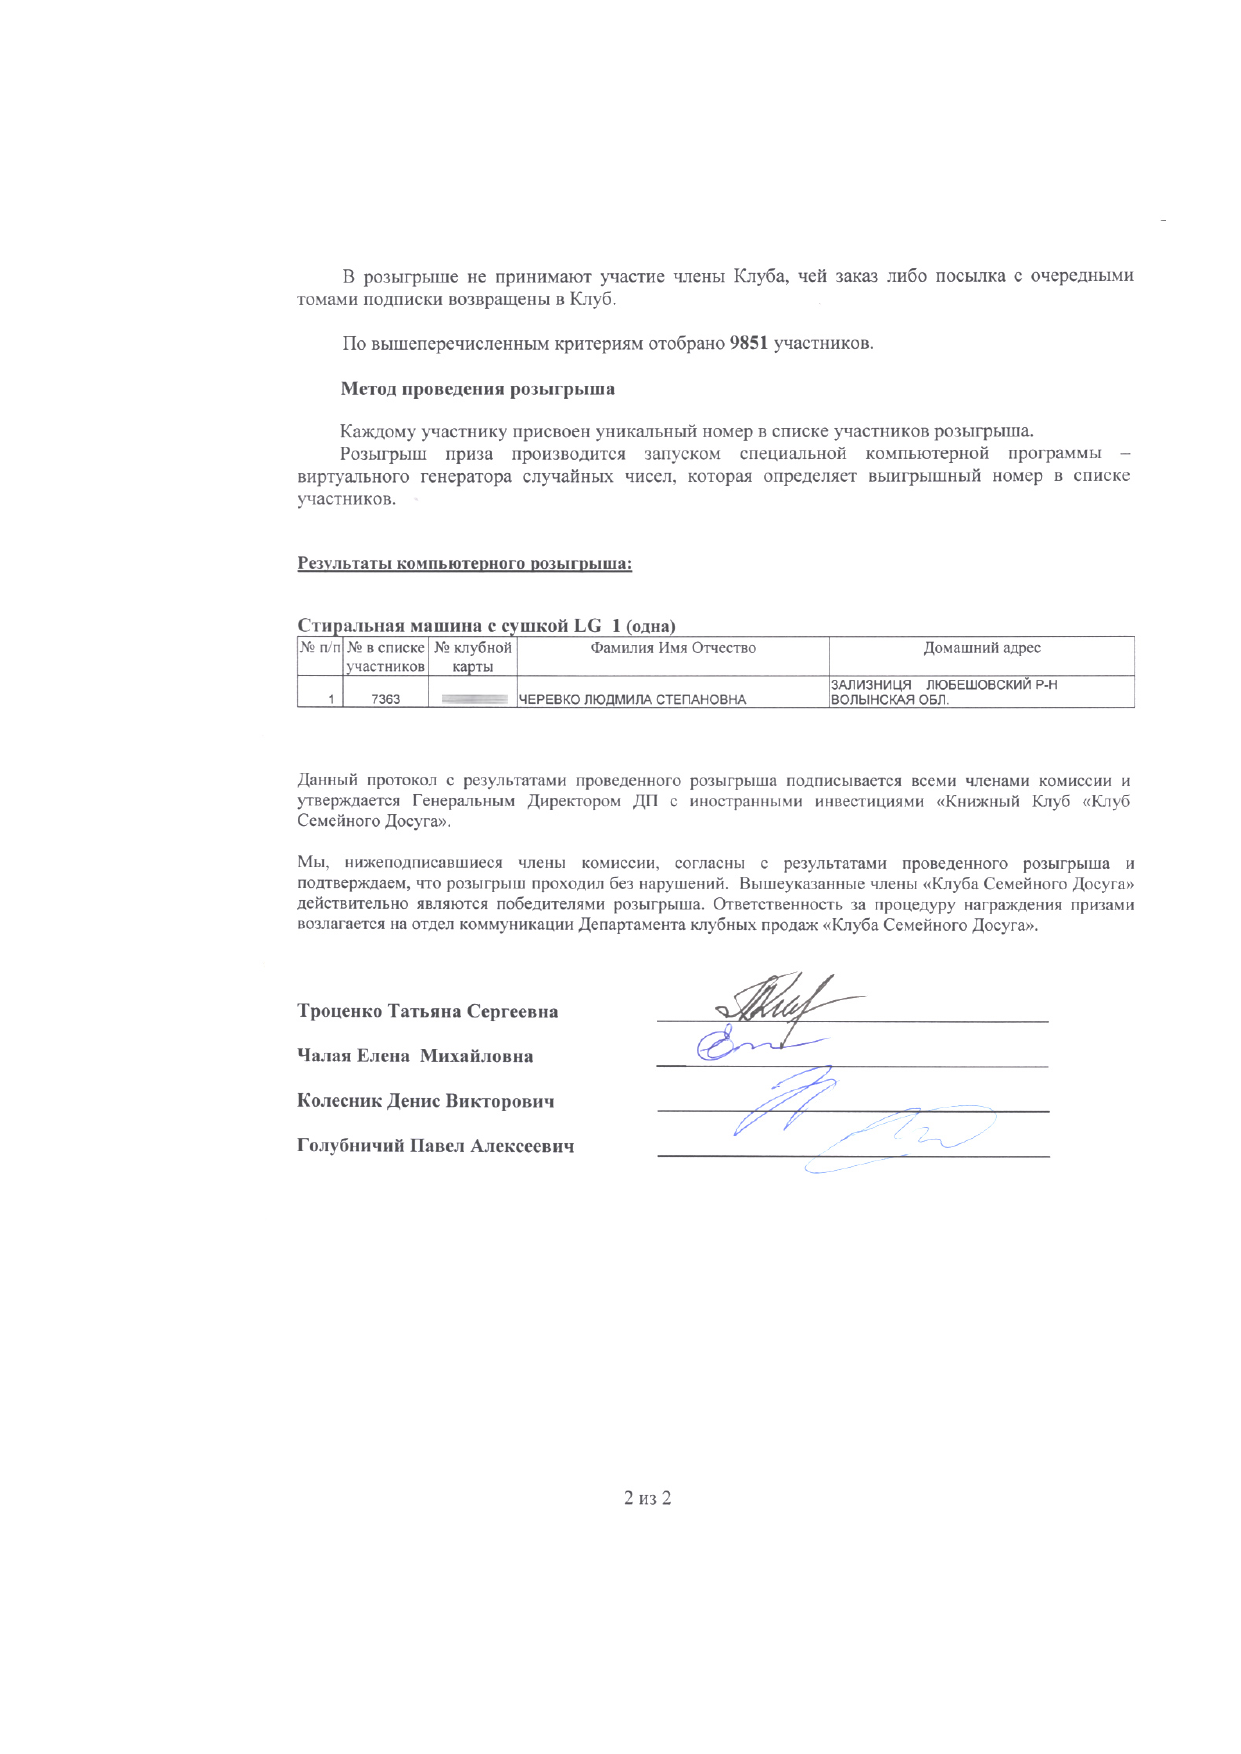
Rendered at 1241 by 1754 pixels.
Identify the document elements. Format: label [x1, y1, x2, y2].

picture [177, 171, 1174, 1602]
